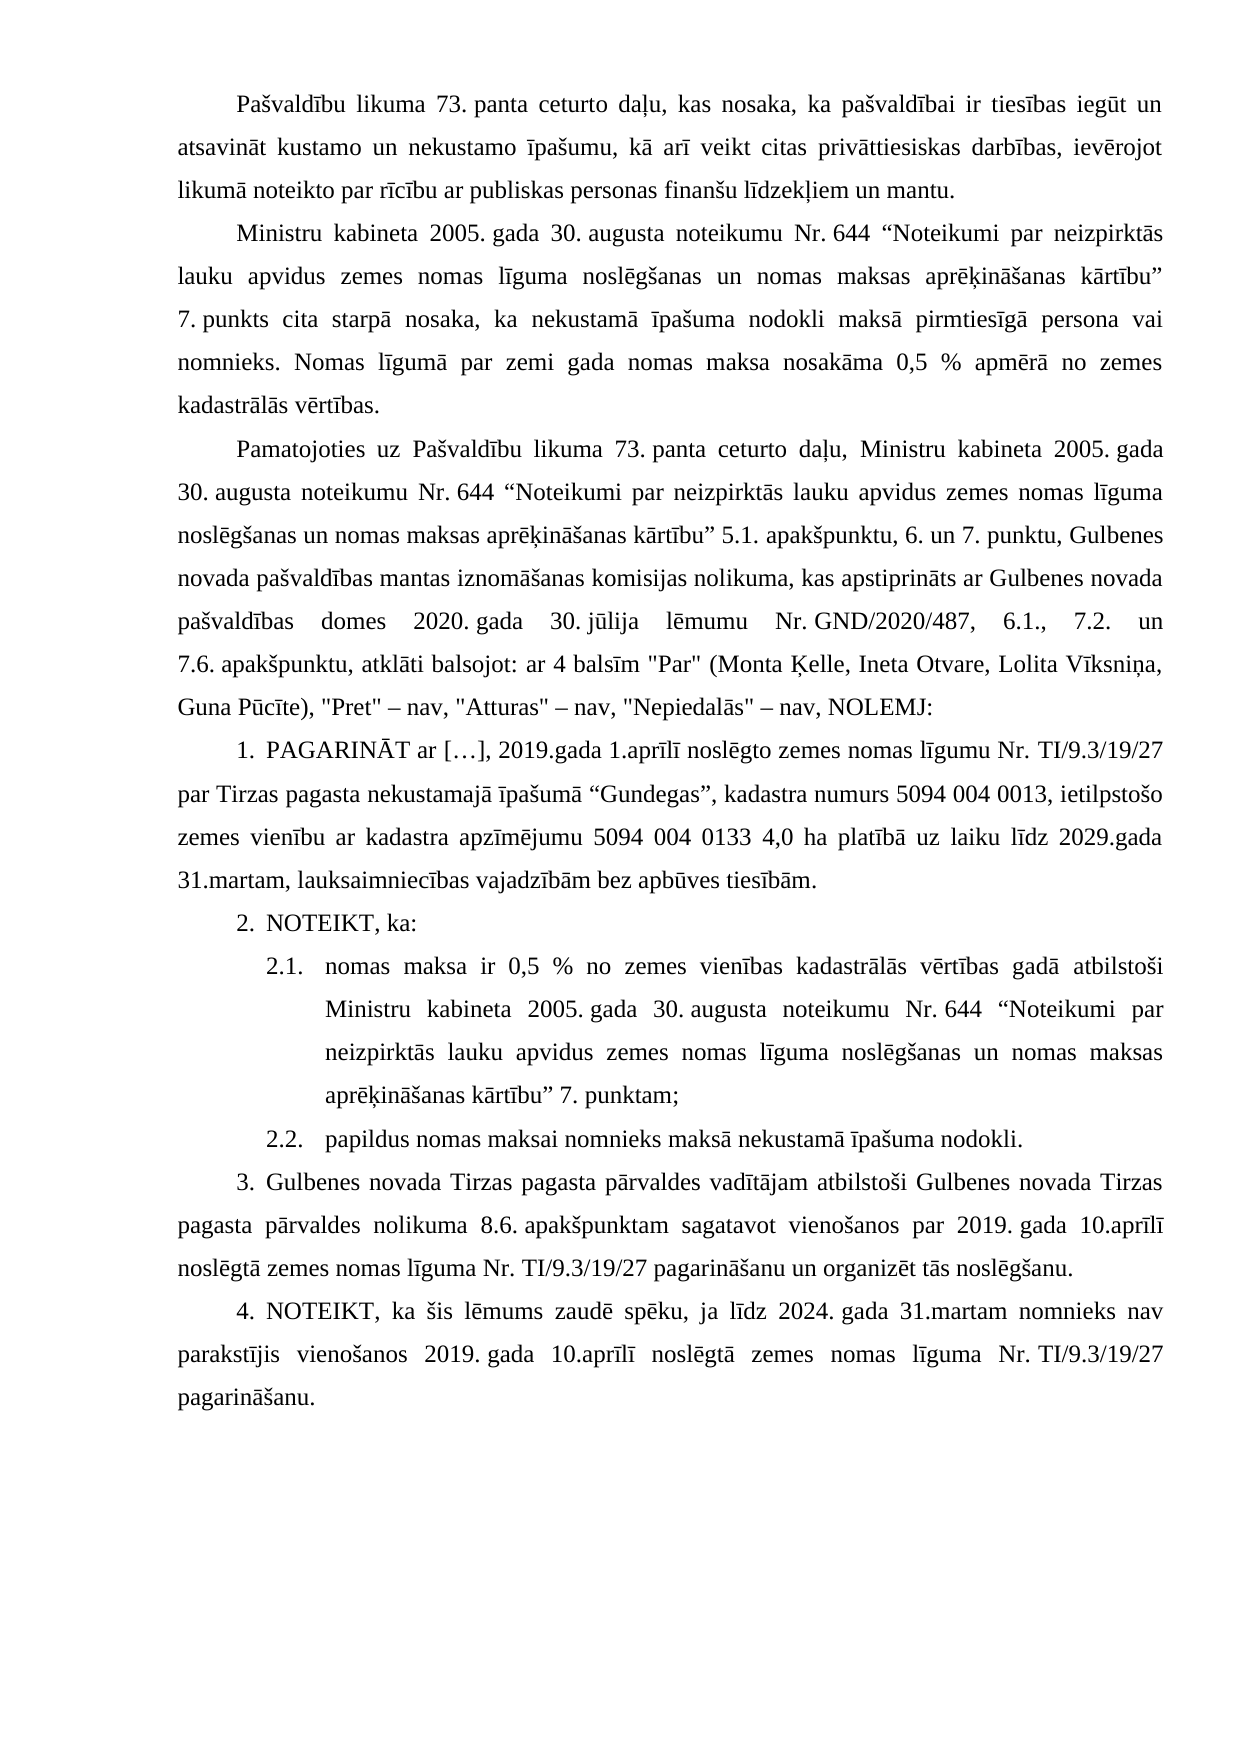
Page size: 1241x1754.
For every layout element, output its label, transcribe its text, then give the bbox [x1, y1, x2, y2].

text Pašvaldību likuma 73. panta ceturto daļu, kas nosaka, ka pašvaldībai ir tiesības iegūt un atsavināt kustamo un nekustamo īpašumu, kā arī veikt citas privāttiesiskas darbības, ievērojot likumā noteikto par rīcību ar publiskas personas finanšu līdzekļiem un mantu. [177, 89, 1163, 204]
text 4. NOTEIKT, ka šis lēmums zaudē spēku, ja līdz 2024. gada 31.martam nomnieks nav parakstījis vienošanos 2019. gada 10.aprīlī noslēgtā zemes nomas līguma Nr. TI/9.3/19/27 pagarināšanu. [177, 1296, 1163, 1411]
text Pamatojoties uz Pašvaldību likuma 73. panta ceturto daļu, Ministru kabineta 2005. gada 30. augusta noteikumu Nr. 644 “Noteikumi par neizpirktās lauku apvidus zemes nomas līguma noslēgšanas un nomas maksas aprēķināšanas kārtību” 5.1. apakšpunktu, 6. un 7. punktu, Gulbenes novada pašvaldības mantas iznomāšanas komisijas nolikuma, kas apstiprināts ar Gulbenes novada pašvaldības domes 2020. gada 30. jūlija lēmumu Nr. GND/2020/487, 6.1., 7.2. un 7.6. apakšpunktu, atklāti balsojot: ar 4 balsīm "Par" (Monta Ķelle, Ineta Otvare, Lolita Vīksniņa, Guna Pūcīte), "Pret" – nav, "Atturas" – nav, "Nepiedalās" – nav, NOLEMJ: [177, 434, 1163, 721]
text 1. PAGARINĀT ar […], 2019.gada 1.aprīlī noslēgto zemes nomas līgumu Nr. TI/9.3/19/27 par Tirzas pagasta nekustamajā īpašumā “Gundegas”, kadastra numurs 5094 004 0013, ietilpstošo zemes vienību ar kadastra apzīmējumu 5094 004 0133 4,0 ha platībā uz laiku līdz 2029.gada 31.martam, lauksaimniecības vajadzībām bez apbūves tiesībām. [177, 736, 1163, 894]
text 2.1. nomas maksa ir 0,5 % no zemes vienības kadastrālās vērtības gadā atbilstoši Ministru kabineta 2005. gada 30. augusta noteikumu Nr. 644 “Noteikumi par neizpirktās lauku apvidus zemes nomas līguma noslēgšanas un nomas maksas aprēķināšanas kārtību” 7. punktam; [266, 951, 1163, 1109]
text Ministru kabineta 2005. gada 30. augusta noteikumu Nr. 644 “Noteikumi par neizpirktās lauku apvidus zemes nomas līguma noslēgšanas un nomas maksas aprēķināšanas kārtību” 7. punkts cita starpā nosaka, ka nekustamā īpašuma nodokli maksā pirmtiesīgā persona vai nomnieks. Nomas līgumā par zemi gada nomas maksa nosakāma 0,5 % apmērā no zemes kadastrālās vērtības. [177, 218, 1163, 419]
text 2. NOTEIKT, ka: [177, 908, 1163, 937]
text 3. Gulbenes novada Tirzas pagasta pārvaldes vadītājam atbilstoši Gulbenes novada Tirzas pagasta pārvaldes nolikuma 8.6. apakšpunktam sagatavot vienošanos par 2019. gada 10.aprīlī noslēgtā zemes nomas līguma Nr. TI/9.3/19/27 pagarināšanu un organizēt tās noslēgšanu. [177, 1167, 1163, 1282]
text 2.2. papildus nomas maksai nomnieks maksā nekustamā īpašuma nodokli. [266, 1124, 1163, 1152]
